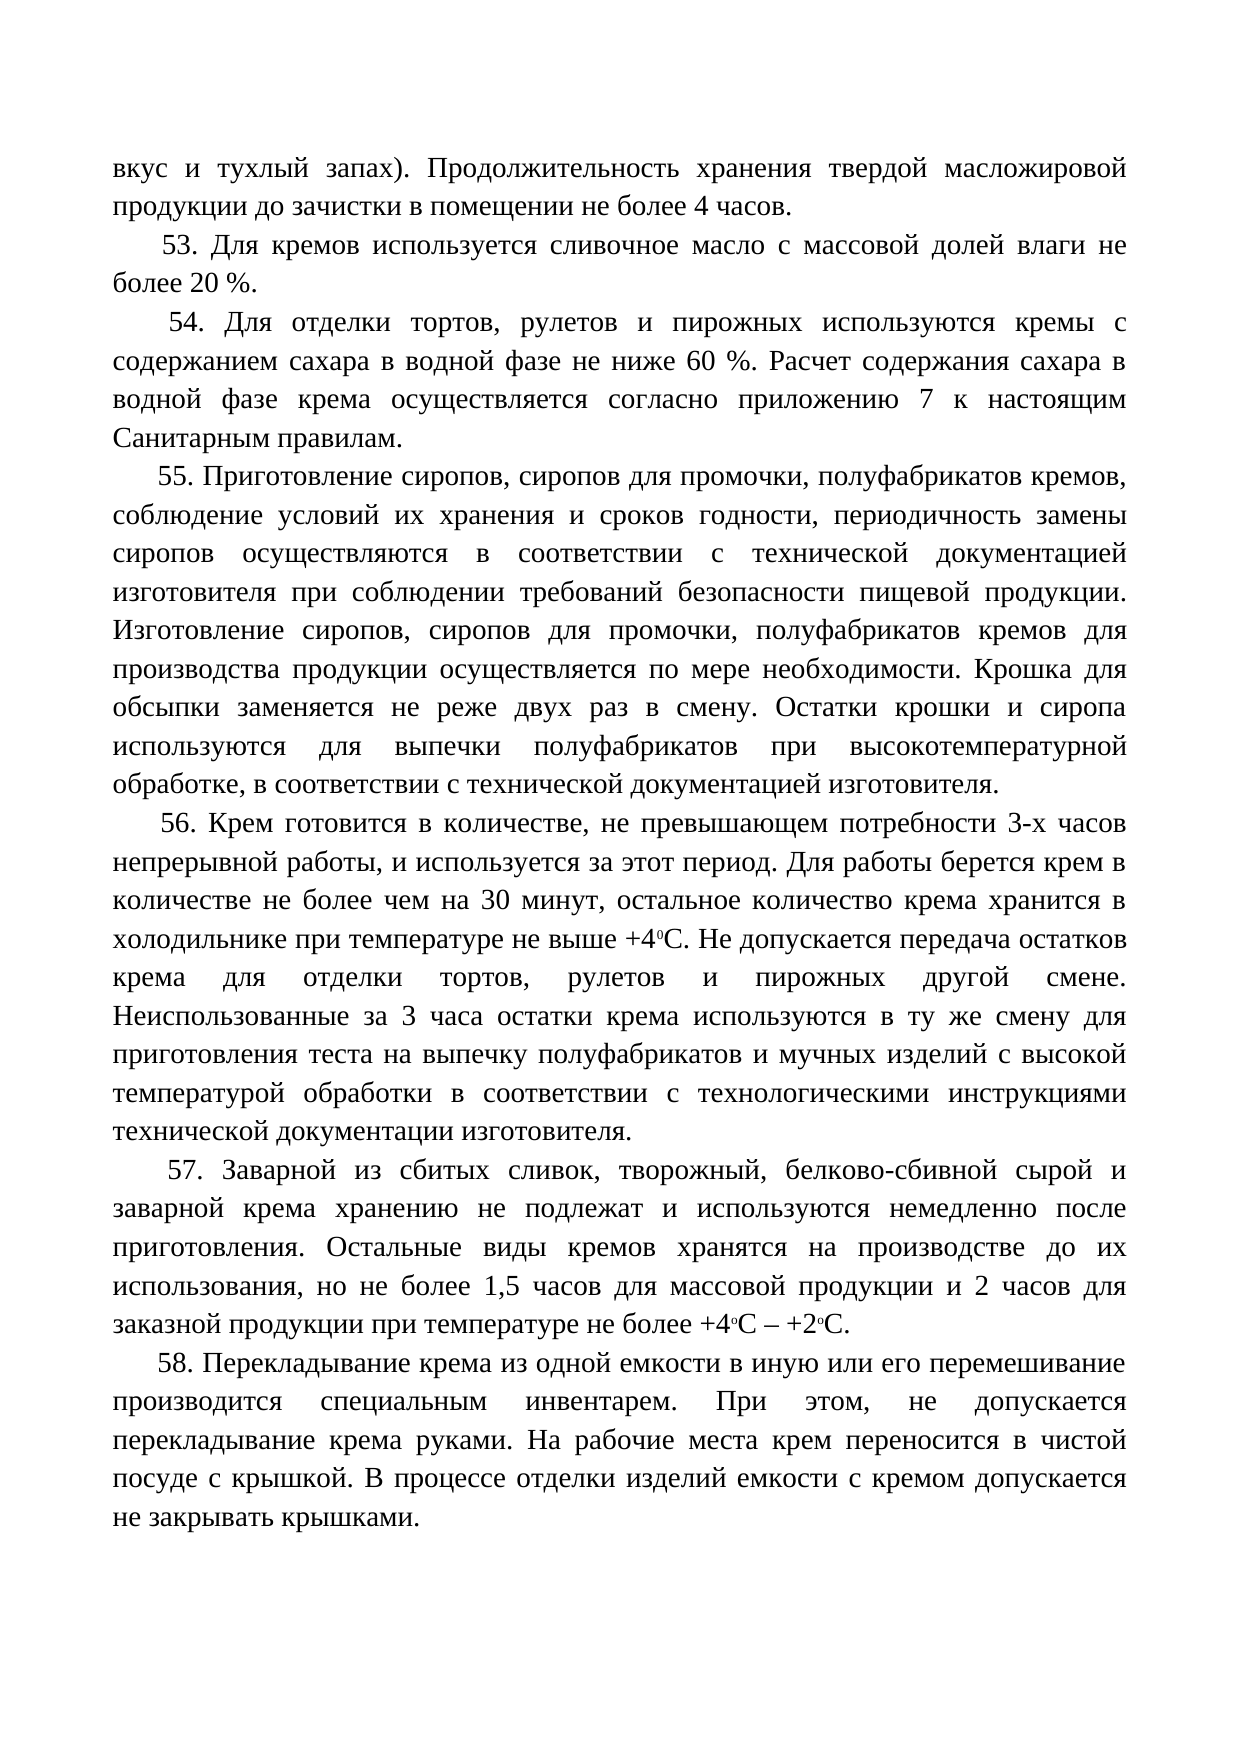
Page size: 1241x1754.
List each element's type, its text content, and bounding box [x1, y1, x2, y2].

text 55. Приготовление сиропов, сиропов для промочки, полуфабрикатов кремов, соблюдение условий их хранения и сроков годности, периодичность замены сиропов осуществляются в соответствии с технической документацией изготовителя при соблюдении требований безопасности пищевой продукции. Изготовление сиропов, сиропов для промочки, полуфабрикатов кремов для производства продукции осуществляется по мере необходимости. Крошка для обсыпки заменяется не реже двух раз в смену. Остатки крошки и сиропа используются для выпечки полуфабрикатов при высокотемпературной обработке, в соответствии с технической документацией изготовителя. [112, 458, 1128, 800]
text 56. Крем готовится в количестве, не превышающем потребности 3-х часов непрерывной работы, и используется за этот период. Для работы берется крем в количестве не более чем на 30 минут, остальное количество крема хранится в холодильнике при температуре не выше +40С. Не допускается передача остатков крема для отделки тортов, рулетов и пирожных другой смене. Неиспользованные за 3 часа остатки крема используются в ту же смену для приготовления теста на выпечку полуфабрикатов и мучных изделий с высокой температурой обработки в соответствии с технологическими инструкциями технической документации изготовителя. [112, 805, 1128, 1147]
text 58. Перекладывание крема из одной емкости в иную или его перемешивание производится специальным инвентарем. При этом, не допускается перекладывание крема руками. На рабочие места крем переносится в чистой посуде с крышкой. В процессе отделки изделий емкости с кремом допускается не закрывать крышками. [112, 1345, 1128, 1532]
text 57. Заварной из сбитых сливок, творожный, белково-сбивной сырой и заварной крема хранению не подлежат и используются немедленно после приготовления. Остальные виды кремов хранятся на производстве до их использования, но не более 1,5 часов для массовой продукции и 2 часов для заказной продукции при температуре не более +4оС – +2оС. [112, 1152, 1128, 1340]
text 54. Для отделки тортов, рулетов и пирожных используются кремы с содержанием сахара в водной фазе не ниже 60 %. Расчет содержания сахара в водной фазе крема осуществляется согласно приложению 7 к настоящим Санитарным правилам. [112, 304, 1128, 453]
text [112, 150, 1128, 222]
text 53. Для кремов используется сливочное масло с массовой долей влаги не более 20 %. [112, 227, 1128, 299]
